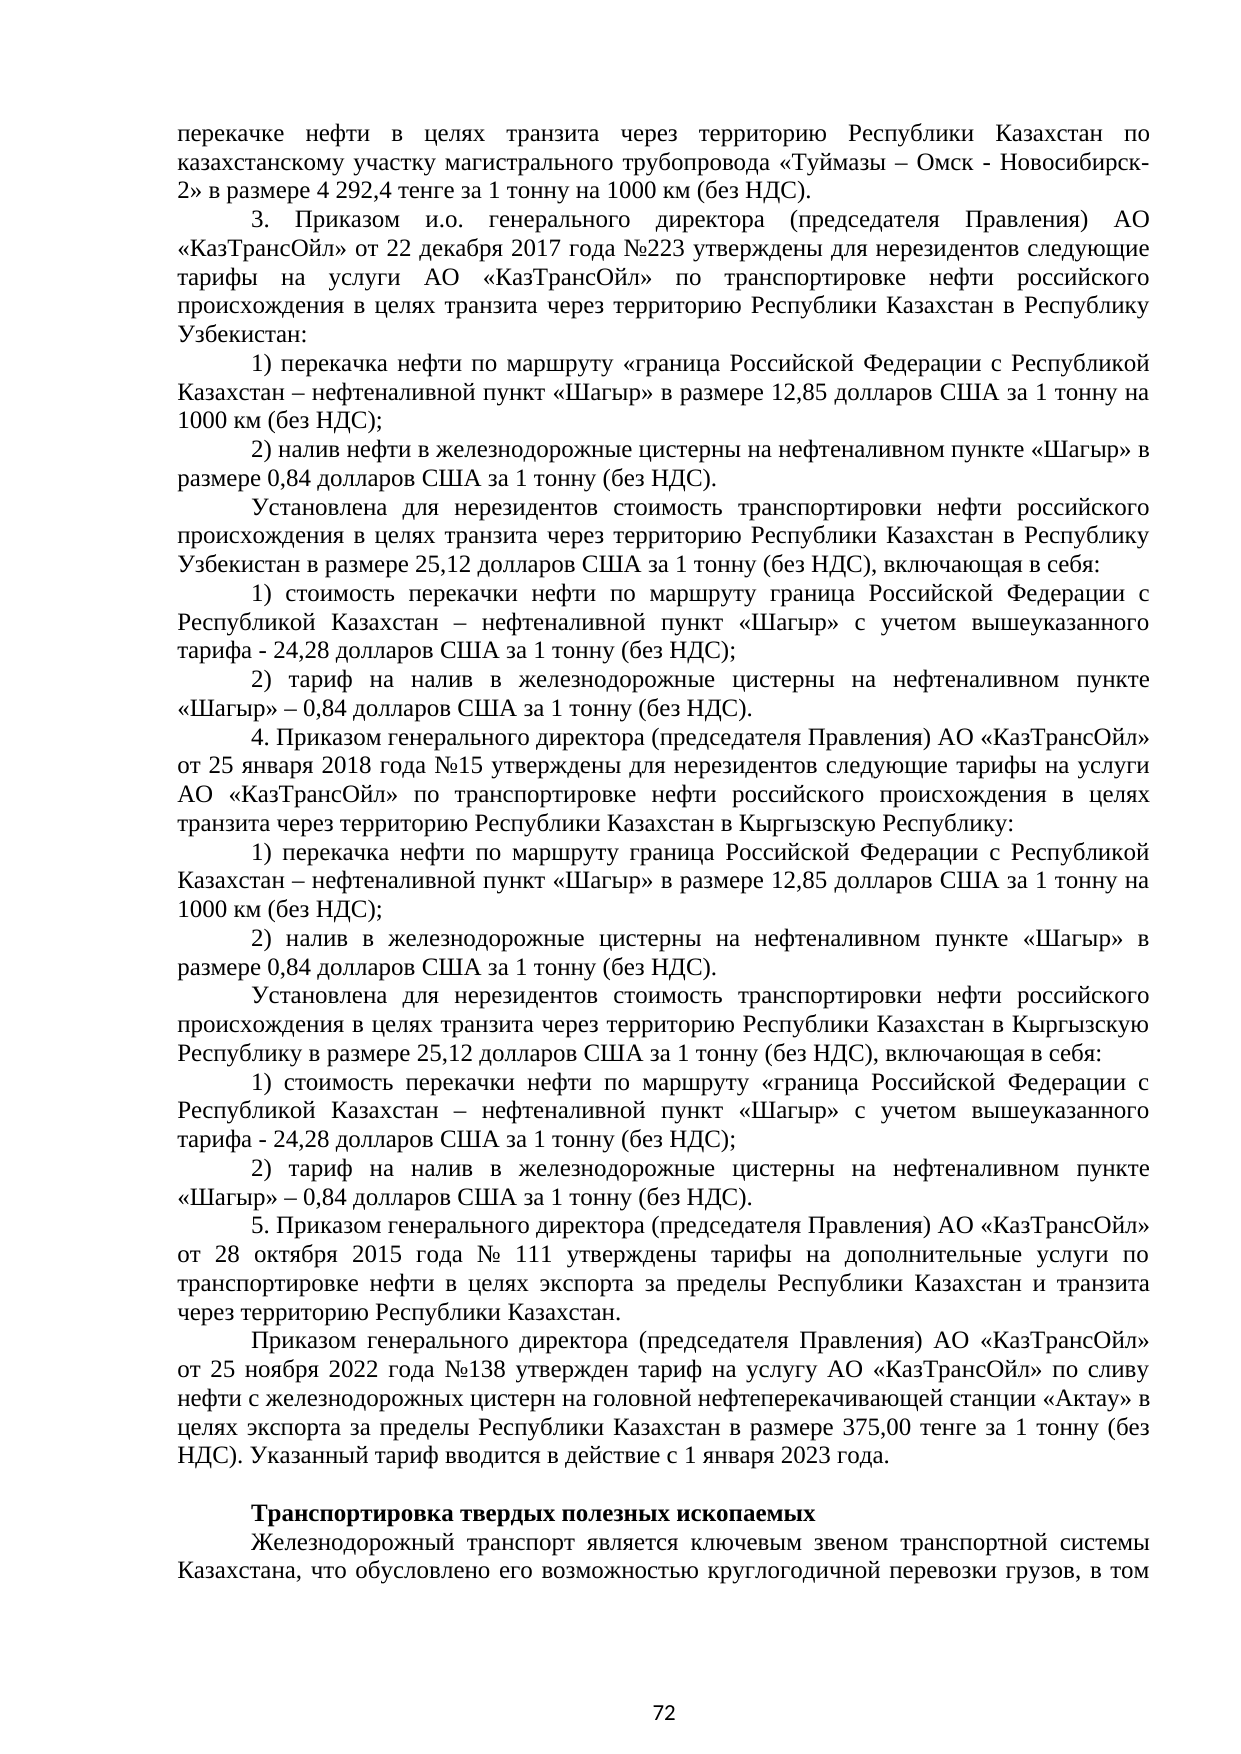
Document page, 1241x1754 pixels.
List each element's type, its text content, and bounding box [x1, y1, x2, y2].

text 1) перекачка нефти по маршруту граница Российской Федерации с Республикой Казахстан – нефтеналивной пункт «Шагыр» в размере 12,85 долларов США за 1 тонну на 1000 км (без НДС); [177, 837, 1151, 923]
text 3. Приказом и.о. генерального директора (председателя Правления) АО «КазТрансОйл» от 22 декабря 2017 года №223 утверждены для нерезидентов следующие тарифы на услуги АО «КазТрансОйл» по транспортировке нефти российского происхождения в целях транзита через территорию Республики Казахстан в Республику Узбекистан: [177, 204, 1151, 348]
text 2) тариф на налив в железнодорожные цистерны на нефтеналивном пункте «Шагыр» – 0,84 долларов США за 1 тонну (без НДС). [177, 664, 1151, 722]
text Транспортировка твердых полезных ископаемых [177, 1498, 1151, 1527]
text 2) налив нефти в железнодорожные цистерны на нефтеналивном пункте «Шагыр» в размере 0,84 долларов США за 1 тонну (без НДС). [177, 434, 1151, 492]
text 2) тариф на налив в железнодорожные цистерны на нефтеналивном пункте «Шагыр» – 0,84 долларов США за 1 тонну (без НДС). [177, 1153, 1151, 1211]
text 1) стоимость перекачки нефти по маршруту граница Российской Федерации с Республикой Казахстан – нефтеналивной пункт «Шагыр» с учетом вышеуказанного тарифа - 24,28 долларов США за 1 тонну (без НДС); [177, 578, 1151, 664]
text 1) перекачка нефти по маршруту «граница Российской Федерации с Республикой Казахстан – нефтеналивной пункт «Шагыр» в размере 12,85 долларов США за 1 тонну на 1000 км (без НДС); [177, 348, 1151, 434]
text Приказом генерального директора (председателя Правления) АО «КазТрансОйл» от 25 ноября 2022 года №138 утвержден тариф на услугу АО «КазТрансОйл» по сливу нефти с железнодорожных цистерн на головной нефтеперекачивающей станции «Актау» в целях экспорта за пределы Республики Казахстан в размере 375,00 тенге за 1 тонну (без НДС). Указанный тариф вводится в действие с 1 января 2023 года. [177, 1326, 1151, 1469]
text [177, 118, 1151, 204]
text 1) стоимость перекачки нефти по маршруту «граница Российской Федерации с Республикой Казахстан – нефтеналивной пункт «Шагыр» с учетом вышеуказанного тарифа - 24,28 долларов США за 1 тонну (без НДС); [177, 1067, 1151, 1153]
text 5. Приказом генерального директора (председателя Правления) АО «КазТрансОйл» от 28 октября 2015 года № 111 утверждены тарифы на дополнительные услуги по транспортировке нефти в целях экспорта за пределы Республики Казахстан и транзита через территорию Республики Казахстан. [177, 1211, 1151, 1326]
text Установлена для нерезидентов стоимость транспортировки нефти российского происхождения в целях транзита через территорию Республики Казахстан в Кыргызскую Республику в размере 25,12 долларов США за 1 тонну (без НДС), включающая в себя: [177, 981, 1151, 1067]
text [177, 1527, 1151, 1584]
text Установлена для нерезидентов стоимость транспортировки нефти российского происхождения в целях транзита через территорию Республики Казахстан в Республику Узбекистан в размере 25,12 долларов США за 1 тонну (без НДС), включающая в себя: [177, 492, 1151, 578]
text 4. Приказом генерального директора (председателя Правления) АО «КазТрансОйл» от 25 января 2018 года №15 утверждены для нерезидентов следующие тарифы на услуги АО «КазТрансОйл» по транспортировке нефти российского происхождения в целях транзита через территорию Республики Казахстан в Кыргызскую Республику: [177, 722, 1151, 837]
text 2) налив в железнодорожные цистерны на нефтеналивном пункте «Шагыр» в размере 0,84 долларов США за 1 тонну (без НДС). [177, 923, 1151, 981]
